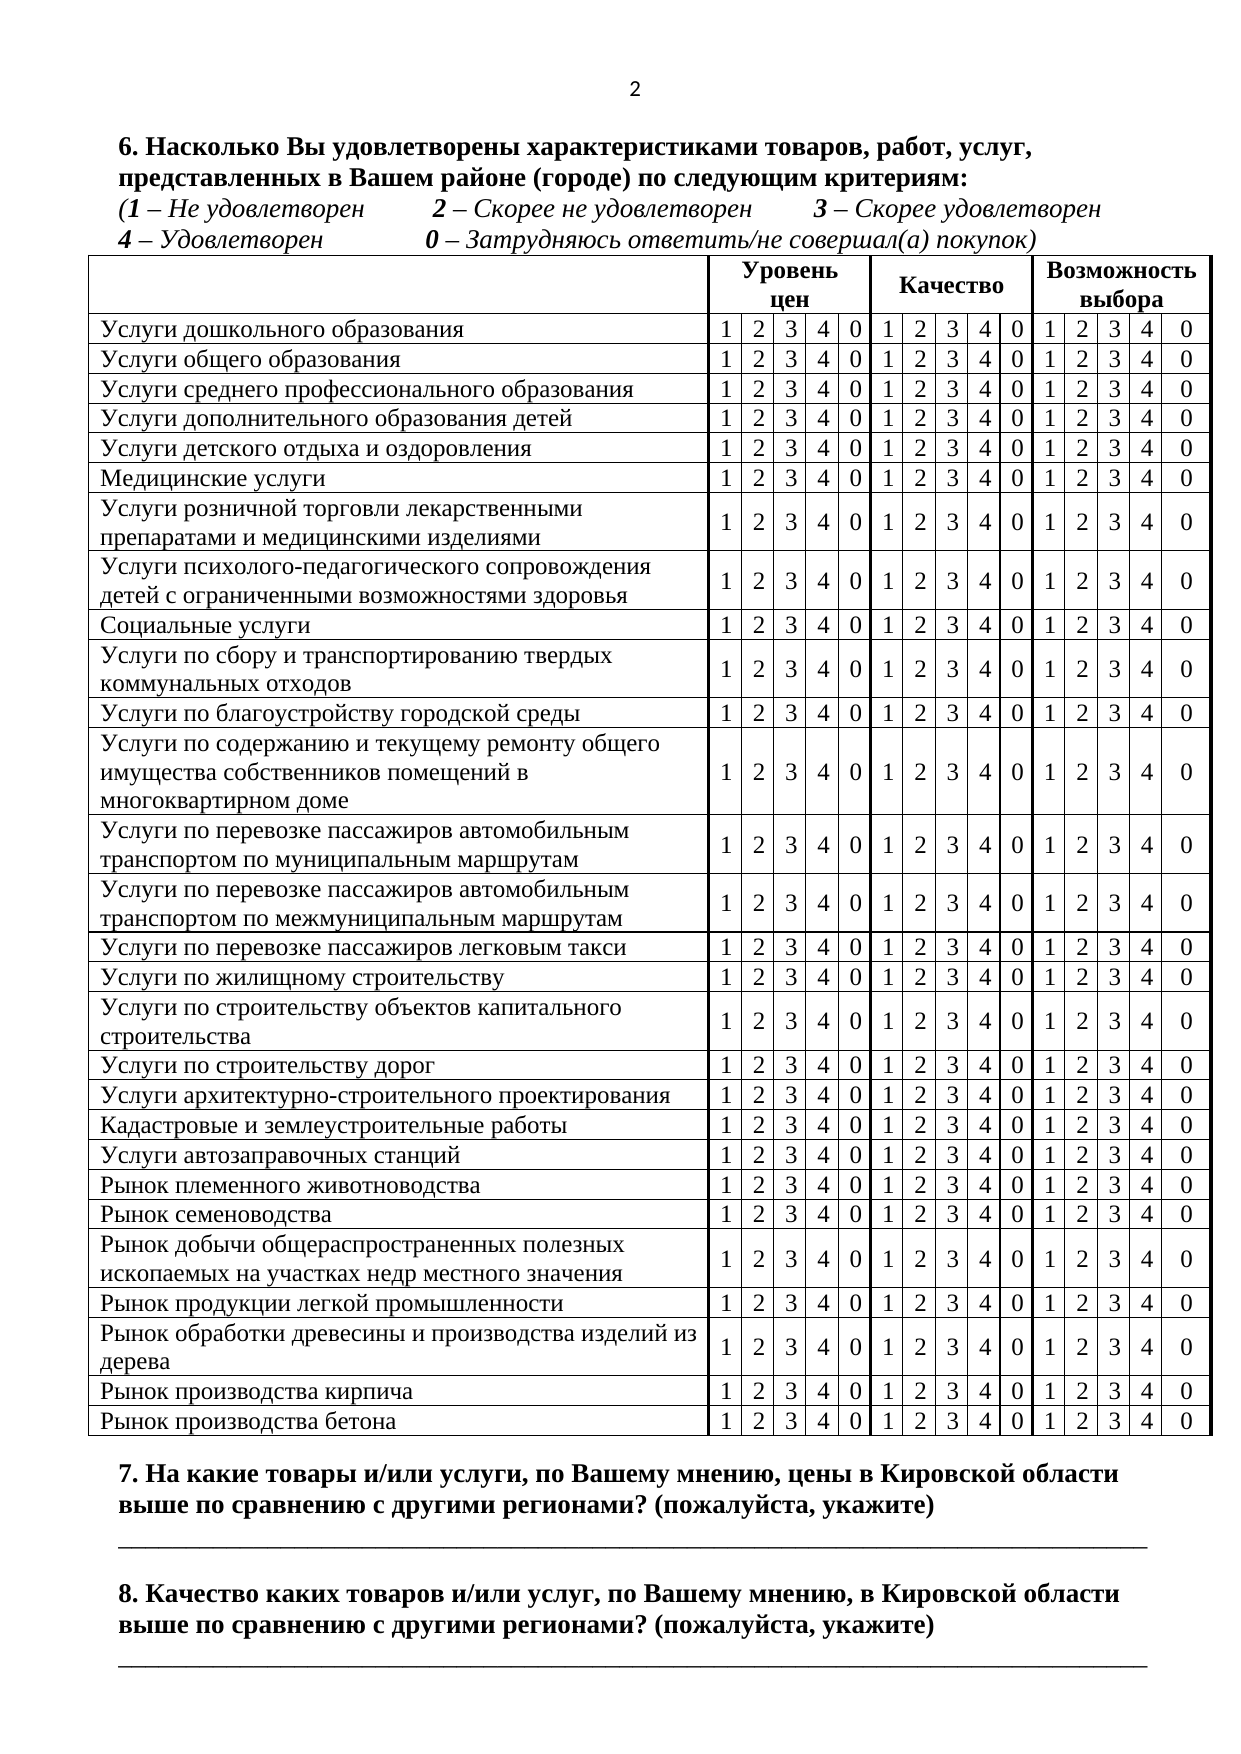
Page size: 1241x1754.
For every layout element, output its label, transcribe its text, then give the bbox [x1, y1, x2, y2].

table_cell 0 [839, 962, 869, 991]
table_cell 3 [1098, 1170, 1129, 1198]
table_cell Услуги среднего профессионального образования [89, 374, 707, 402]
table_cell 3 [774, 1080, 805, 1109]
table_cell 3 [1098, 1288, 1129, 1317]
table_cell Услуги по перевозке пассажиров автомобильным транспортом по межмуниципальным маршрутам [89, 874, 707, 931]
table_cell 0 [1001, 1080, 1031, 1109]
table_cell Услуги по благоустройству городской среды [89, 698, 707, 727]
text 8. Качество каких товаров и/или услуг, по Вашему мнению, в Кировской области выше по сравнению с другими регионами? (пожалуйста, укажите) [118, 1577, 1152, 1639]
table_cell 4 [806, 1110, 838, 1139]
table_cell 4 [806, 1140, 838, 1169]
table_cell 2 [1065, 698, 1097, 727]
table_cell 0 [1162, 1318, 1209, 1375]
table_cell 2 [1065, 493, 1097, 550]
table_cell 1 [872, 463, 902, 492]
table_cell 3 [1098, 1406, 1129, 1435]
table_cell 1 [1034, 1051, 1064, 1079]
table_cell 3 [1098, 698, 1129, 727]
table_cell 1 [1034, 433, 1064, 462]
table_cell 3 [774, 314, 805, 343]
table_cell 0 [1162, 1406, 1209, 1435]
table_cell 1 [1034, 610, 1064, 639]
table_cell 4 [1130, 1140, 1161, 1169]
table_cell 4 [806, 815, 838, 873]
table_cell 0 [1001, 1200, 1031, 1228]
table_cell 0 [1162, 344, 1209, 373]
table_cell 3 [936, 1080, 967, 1109]
table_cell 2 [742, 374, 773, 402]
table_cell 3 [1098, 1318, 1129, 1375]
table_cell 2 [903, 344, 935, 373]
table_cell 0 [839, 1406, 869, 1435]
table_cell 1 [710, 404, 741, 432]
table_cell 0 [839, 728, 869, 814]
table_cell 3 [1098, 640, 1129, 697]
table_cell 1 [1034, 374, 1064, 402]
table_cell 4 [1130, 640, 1161, 697]
table_cell 3 [1098, 610, 1129, 639]
table_cell 0 [839, 933, 869, 961]
table_cell 2 [903, 1229, 935, 1287]
table_cell 1 [1034, 1229, 1064, 1287]
table_cell Услуги дошкольного образования [89, 314, 707, 343]
table_header Возможность выбора [1034, 256, 1209, 313]
table_cell 0 [1001, 433, 1031, 462]
table_cell 4 [1130, 433, 1161, 462]
table_cell 0 [1162, 433, 1209, 462]
table_cell 0 [1001, 962, 1031, 991]
table_cell 4 [806, 640, 838, 697]
table_cell 2 [1065, 1080, 1097, 1109]
table_cell 3 [774, 1288, 805, 1317]
table_cell 3 [774, 728, 805, 814]
table_cell 2 [742, 433, 773, 462]
table_cell 2 [903, 1406, 935, 1435]
table_cell 1 [872, 433, 902, 462]
table_cell 2 [742, 698, 773, 727]
table_cell 0 [1001, 314, 1031, 343]
table_cell Услуги по строительству дорог [89, 1051, 707, 1079]
table_cell 4 [968, 1051, 999, 1079]
table_cell 3 [936, 1288, 967, 1317]
table_cell 3 [774, 1140, 805, 1169]
table_cell 2 [903, 1288, 935, 1317]
table_cell 4 [1130, 374, 1161, 402]
table_cell 4 [968, 610, 999, 639]
table_cell 3 [1098, 728, 1129, 814]
table_cell 3 [1098, 374, 1129, 402]
table_cell 1 [872, 1140, 902, 1169]
table_cell 2 [903, 551, 935, 609]
table_cell 4 [968, 433, 999, 462]
table_cell 2 [742, 962, 773, 991]
table_cell 4 [806, 698, 838, 727]
table_cell 1 [1034, 1406, 1064, 1435]
table_cell 2 [903, 433, 935, 462]
table_cell 2 [1065, 728, 1097, 814]
table_cell Медицинские услуги [89, 463, 707, 492]
table_cell 0 [1001, 1229, 1031, 1287]
table_cell 1 [872, 1110, 902, 1139]
table_cell 0 [1001, 493, 1031, 550]
table_cell 3 [774, 404, 805, 432]
table_cell 1 [710, 698, 741, 727]
table_cell 2 [742, 610, 773, 639]
table_cell 4 [968, 1229, 999, 1287]
table_cell 1 [710, 728, 741, 814]
table_cell 4 [968, 698, 999, 727]
table_cell 4 [1130, 1080, 1161, 1109]
table_cell 1 [872, 493, 902, 550]
table_cell 1 [872, 404, 902, 432]
table_cell 0 [1162, 874, 1209, 931]
table_cell 3 [774, 815, 805, 873]
table_cell 2 [1065, 1376, 1097, 1405]
table_cell 2 [1065, 1140, 1097, 1169]
table_cell 0 [1162, 728, 1209, 814]
table_cell 2 [1065, 344, 1097, 373]
table_cell 1 [1034, 1170, 1064, 1198]
table_cell 4 [1130, 1288, 1161, 1317]
table_cell 3 [1098, 551, 1129, 609]
table_cell 3 [774, 344, 805, 373]
table_cell 0 [1001, 1288, 1031, 1317]
table_cell 4 [1130, 610, 1161, 639]
table_cell 1 [710, 1110, 741, 1139]
table_cell 3 [774, 1318, 805, 1375]
text 4 – Удовлетворен 0 – Затрудняюсь ответить/не совершал(а) покупок) [118, 223, 1152, 254]
table_cell Рынок обработки древесины и производства изделий из дерева [89, 1318, 707, 1375]
table_cell 3 [1098, 463, 1129, 492]
table_cell 3 [936, 1318, 967, 1375]
table_cell 3 [936, 1051, 967, 1079]
table_cell 3 [936, 728, 967, 814]
table_cell Услуги автозаправочных станций [89, 1140, 707, 1169]
table_cell 2 [903, 463, 935, 492]
table_cell 4 [968, 1406, 999, 1435]
table_cell 4 [806, 962, 838, 991]
table_cell 2 [903, 1200, 935, 1228]
table_cell 0 [839, 610, 869, 639]
table_cell 4 [806, 1051, 838, 1079]
table_cell 4 [1130, 962, 1161, 991]
table_cell 2 [742, 640, 773, 697]
table_cell 1 [872, 698, 902, 727]
table_cell 1 [710, 1376, 741, 1405]
table_cell 0 [839, 640, 869, 697]
table_cell Услуги психолого-педагогического сопровождения детей с ограниченными возможностями здоровья [89, 551, 707, 609]
table_cell 3 [936, 874, 967, 931]
table_cell 0 [1001, 344, 1031, 373]
table_cell 1 [872, 1170, 902, 1198]
table_cell Услуги дополнительного образования детей [89, 404, 707, 432]
table_cell 1 [1034, 551, 1064, 609]
table_cell 2 [1065, 314, 1097, 343]
table_cell 0 [839, 463, 869, 492]
table_cell 2 [903, 640, 935, 697]
table_cell 3 [936, 962, 967, 991]
table_cell 2 [742, 874, 773, 931]
table_cell 2 [903, 1170, 935, 1198]
table_cell 3 [1098, 992, 1129, 1049]
table_cell 3 [936, 698, 967, 727]
table_cell 2 [1065, 992, 1097, 1049]
table_cell 4 [1130, 815, 1161, 873]
table_cell 4 [968, 874, 999, 931]
table_cell 0 [1162, 374, 1209, 402]
table_cell 3 [936, 551, 967, 609]
table_cell 0 [839, 874, 869, 931]
table_cell 4 [806, 1080, 838, 1109]
table_cell 1 [872, 1406, 902, 1435]
table_cell 1 [710, 433, 741, 462]
table_cell 3 [936, 404, 967, 432]
table_cell 4 [806, 1288, 838, 1317]
table_cell 4 [806, 1170, 838, 1198]
table_cell 4 [968, 1140, 999, 1169]
table_cell 4 [806, 992, 838, 1049]
table_cell 0 [1162, 1140, 1209, 1169]
table_cell 4 [968, 640, 999, 697]
table_cell 3 [936, 493, 967, 550]
table_cell 3 [936, 1110, 967, 1139]
table_cell 4 [968, 992, 999, 1049]
table_cell 3 [774, 1406, 805, 1435]
table_cell 2 [903, 314, 935, 343]
table_cell 3 [1098, 1051, 1129, 1079]
table_cell 3 [1098, 1229, 1129, 1287]
table_cell 1 [1034, 874, 1064, 931]
table_cell 0 [1162, 1288, 1209, 1317]
table_cell 3 [1098, 433, 1129, 462]
table_cell 0 [839, 374, 869, 402]
table_cell 1 [710, 1080, 741, 1109]
table_cell 4 [968, 374, 999, 402]
table_cell 3 [936, 815, 967, 873]
table_cell 0 [839, 1288, 869, 1317]
table_cell 4 [968, 493, 999, 550]
table_cell 0 [1001, 1051, 1031, 1079]
table_cell 1 [710, 493, 741, 550]
table_cell 4 [806, 463, 838, 492]
table_cell 1 [710, 1051, 741, 1079]
table_cell 3 [936, 640, 967, 697]
table_cell 2 [1065, 815, 1097, 873]
table_cell 3 [1098, 962, 1129, 991]
table_header Качество [872, 256, 1031, 313]
table_cell 1 [1034, 1140, 1064, 1169]
table_cell 3 [1098, 314, 1129, 343]
table_cell 0 [839, 1376, 869, 1405]
table_cell 4 [968, 1318, 999, 1375]
table_cell 3 [774, 874, 805, 931]
table_cell 2 [742, 1376, 773, 1405]
table_cell 1 [872, 610, 902, 639]
table_cell 3 [774, 933, 805, 961]
table_cell 0 [1162, 610, 1209, 639]
table_cell 1 [872, 1200, 902, 1228]
table_cell 2 [1065, 551, 1097, 609]
table_cell 0 [839, 1318, 869, 1375]
table_cell 4 [968, 463, 999, 492]
table_cell 0 [1001, 463, 1031, 492]
table_cell 0 [839, 314, 869, 343]
table_cell 1 [710, 992, 741, 1049]
table_cell 3 [774, 610, 805, 639]
table_cell 3 [936, 610, 967, 639]
table_cell 1 [710, 1170, 741, 1198]
table_cell 4 [968, 933, 999, 961]
table_cell 1 [1034, 962, 1064, 991]
table_cell 4 [806, 1318, 838, 1375]
table_cell 1 [1034, 1200, 1064, 1228]
table_cell 1 [1034, 1376, 1064, 1405]
table_cell 3 [1098, 1110, 1129, 1139]
table_cell 3 [774, 1200, 805, 1228]
table_cell 4 [1130, 933, 1161, 961]
table_cell Рынок племенного животноводства [89, 1170, 707, 1198]
table_cell 0 [1162, 1200, 1209, 1228]
table_cell 4 [806, 344, 838, 373]
table_cell 0 [1162, 1110, 1209, 1139]
table_cell Рынок продукции легкой промышленности [89, 1288, 707, 1317]
table_cell 1 [1034, 344, 1064, 373]
table_cell 4 [968, 1288, 999, 1317]
table_cell 2 [1065, 1200, 1097, 1228]
table_cell 0 [839, 1110, 869, 1139]
table_cell 0 [1162, 1051, 1209, 1079]
table_cell 1 [1034, 1080, 1064, 1109]
table_cell 4 [1130, 1376, 1161, 1405]
table_cell 0 [1162, 640, 1209, 697]
table_cell 1 [872, 1376, 902, 1405]
table_cell 4 [1130, 463, 1161, 492]
table_cell 0 [1162, 992, 1209, 1049]
table_cell Рынок добычи общераспространенных полезных ископаемых на участках недр местного значения [89, 1229, 707, 1287]
table_cell 0 [839, 992, 869, 1049]
table_cell 0 [1001, 815, 1031, 873]
table_cell 1 [710, 1140, 741, 1169]
table_cell 0 [839, 404, 869, 432]
table_cell 3 [1098, 404, 1129, 432]
table_cell 2 [1065, 1110, 1097, 1139]
table_cell 0 [839, 1051, 869, 1079]
table_cell 2 [1065, 1406, 1097, 1435]
table_cell 2 [903, 1376, 935, 1405]
table_cell 3 [936, 1406, 967, 1435]
table_cell 2 [1065, 1229, 1097, 1287]
table_cell 1 [872, 1229, 902, 1287]
table_cell 4 [1130, 1406, 1161, 1435]
table_cell Услуги по сбору и транспортированию твердых коммунальных отходов [89, 640, 707, 697]
table_cell 4 [1130, 493, 1161, 550]
table_cell 3 [1098, 1080, 1129, 1109]
table_cell 0 [1001, 610, 1031, 639]
table_cell 2 [1065, 1318, 1097, 1375]
table_cell 1 [872, 933, 902, 961]
table_cell 4 [1130, 698, 1161, 727]
table_cell 2 [742, 933, 773, 961]
table_cell 1 [872, 728, 902, 814]
table_cell 1 [710, 1318, 741, 1375]
table_cell 4 [806, 433, 838, 462]
table_cell 1 [872, 374, 902, 402]
table_cell 1 [710, 933, 741, 961]
table_cell 2 [903, 374, 935, 402]
table_cell 3 [774, 1376, 805, 1405]
table_cell 3 [774, 698, 805, 727]
table_cell 3 [936, 1229, 967, 1287]
table_cell 2 [742, 1110, 773, 1139]
table_cell 3 [936, 1170, 967, 1198]
table_cell 1 [872, 815, 902, 873]
table_cell 1 [872, 1051, 902, 1079]
table_cell Услуги по содержанию и текущему ремонту общего имущества собственников помещений в многоквартирном доме [89, 728, 707, 814]
table_cell 0 [1001, 1140, 1031, 1169]
table_cell 4 [968, 1080, 999, 1109]
table_cell 2 [1065, 404, 1097, 432]
table_cell Рынок производства кирпича [89, 1376, 707, 1405]
table_cell Кадастровые и землеустроительные работы [89, 1110, 707, 1139]
table_cell 2 [1065, 463, 1097, 492]
table_cell 1 [710, 551, 741, 609]
table_cell 0 [839, 493, 869, 550]
table_header Уровень цен [710, 256, 869, 313]
table_cell 1 [710, 1200, 741, 1228]
table_cell Услуги детского отдыха и оздоровления [89, 433, 707, 462]
table_cell 4 [1130, 1229, 1161, 1287]
table_cell 4 [1130, 551, 1161, 609]
table_cell 2 [903, 404, 935, 432]
table_cell 4 [806, 551, 838, 609]
table_cell 1 [1034, 933, 1064, 961]
table_cell 3 [1098, 815, 1129, 873]
table_cell 3 [936, 933, 967, 961]
table_cell 0 [839, 1229, 869, 1287]
table_cell 2 [903, 962, 935, 991]
table_cell 4 [968, 728, 999, 814]
table_cell 0 [1001, 1376, 1031, 1405]
table_cell 1 [710, 1288, 741, 1317]
table_cell 2 [903, 610, 935, 639]
table_cell 4 [968, 551, 999, 609]
table_cell 1 [872, 551, 902, 609]
table_cell 3 [774, 640, 805, 697]
table_cell 0 [1001, 640, 1031, 697]
table_cell 4 [1130, 314, 1161, 343]
table_cell 4 [1130, 728, 1161, 814]
table_cell Социальные услуги [89, 610, 707, 639]
table_cell 0 [1162, 815, 1209, 873]
table_cell 1 [710, 962, 741, 991]
table_cell 4 [806, 404, 838, 432]
table_cell 1 [1034, 1318, 1064, 1375]
table_cell 2 [742, 551, 773, 609]
table_cell 0 [839, 1200, 869, 1228]
table_cell 1 [872, 640, 902, 697]
table_cell 1 [872, 874, 902, 931]
table_cell 4 [968, 1110, 999, 1139]
table_cell 1 [872, 344, 902, 373]
table_cell Рынок производства бетона [89, 1406, 707, 1435]
table_cell 1 [1034, 463, 1064, 492]
table_cell 1 [1034, 815, 1064, 873]
table_cell 3 [936, 992, 967, 1049]
table_cell 1 [710, 610, 741, 639]
table_cell 3 [936, 1200, 967, 1228]
table_cell 3 [774, 1110, 805, 1139]
table_cell 2 [742, 815, 773, 873]
table_cell 4 [968, 815, 999, 873]
table_cell 3 [936, 344, 967, 373]
table_cell 2 [742, 1170, 773, 1198]
table_cell 0 [1162, 404, 1209, 432]
table_cell 2 [1065, 610, 1097, 639]
table_cell 3 [774, 493, 805, 550]
table_cell 0 [1001, 1406, 1031, 1435]
table_cell 2 [742, 1229, 773, 1287]
table_cell 4 [806, 1406, 838, 1435]
table_cell 1 [710, 874, 741, 931]
table_cell 2 [742, 1318, 773, 1375]
table_cell 3 [936, 463, 967, 492]
table_cell 4 [1130, 1170, 1161, 1198]
table_cell 2 [742, 992, 773, 1049]
table_cell 4 [1130, 992, 1161, 1049]
table_cell 4 [806, 874, 838, 931]
table_cell 2 [903, 815, 935, 873]
table_cell 0 [1001, 728, 1031, 814]
table_cell 1 [710, 374, 741, 402]
table_cell 4 [806, 1229, 838, 1287]
table_cell 2 [903, 698, 935, 727]
table_cell Услуги по жилищному строительству [89, 962, 707, 991]
table_cell 3 [774, 463, 805, 492]
table_cell 0 [839, 1080, 869, 1109]
table_cell 1 [1034, 404, 1064, 432]
table_cell 2 [1065, 1288, 1097, 1317]
table_cell 2 [742, 1140, 773, 1169]
table_cell 3 [774, 1051, 805, 1079]
table_cell 1 [1034, 992, 1064, 1049]
table_cell 4 [1130, 874, 1161, 931]
table_cell 1 [1034, 1288, 1064, 1317]
table_cell 1 [710, 815, 741, 873]
table_cell 3 [774, 992, 805, 1049]
table_cell 4 [968, 1376, 999, 1405]
table_cell Услуги по строительству объектов капитального строительства [89, 992, 707, 1049]
table_cell 4 [968, 404, 999, 432]
table_cell 4 [968, 962, 999, 991]
table_cell 4 [1130, 1200, 1161, 1228]
table_cell 4 [1130, 1110, 1161, 1139]
table_cell 1 [872, 314, 902, 343]
table_cell 3 [774, 374, 805, 402]
table_cell 2 [1065, 874, 1097, 931]
table_cell 0 [1162, 463, 1209, 492]
table_cell 0 [1001, 1318, 1031, 1375]
table_cell 3 [1098, 493, 1129, 550]
table_cell 3 [1098, 1140, 1129, 1169]
table_cell 1 [1034, 493, 1064, 550]
table_cell 3 [1098, 874, 1129, 931]
table_cell 1 [1034, 728, 1064, 814]
table_cell 2 [903, 493, 935, 550]
table_cell 0 [839, 433, 869, 462]
table_cell 1 [872, 992, 902, 1049]
table_cell 4 [806, 1376, 838, 1405]
table_cell 4 [968, 314, 999, 343]
table_cell 0 [839, 1170, 869, 1198]
table_cell 2 [742, 728, 773, 814]
table_cell 2 [742, 344, 773, 373]
table_cell 4 [968, 1200, 999, 1228]
table_cell 4 [806, 1200, 838, 1228]
table_cell 0 [839, 1140, 869, 1169]
table_cell 3 [774, 551, 805, 609]
table_cell 3 [1098, 344, 1129, 373]
table_cell Услуги по перевозке пассажиров автомобильным транспортом по муниципальным маршрутам [89, 815, 707, 873]
table_cell 2 [742, 1288, 773, 1317]
text (1 – Не удовлетворен 2 – Скорее не удовлетворен 3 – Скорее удовлетворен [118, 192, 1152, 223]
table_cell 2 [742, 404, 773, 432]
table_cell 1 [872, 1318, 902, 1375]
table_cell 0 [1162, 933, 1209, 961]
table_cell 2 [742, 1051, 773, 1079]
table_cell 2 [903, 1110, 935, 1139]
table_cell 3 [1098, 933, 1129, 961]
table_cell 2 [1065, 1170, 1097, 1198]
table_cell 3 [936, 1140, 967, 1169]
table_cell 1 [710, 314, 741, 343]
table_cell 1 [872, 962, 902, 991]
table_cell 1 [710, 344, 741, 373]
table_cell 0 [1001, 1110, 1031, 1139]
table_cell 2 [742, 463, 773, 492]
table_cell 3 [774, 962, 805, 991]
table_cell 2 [742, 493, 773, 550]
table_cell 4 [1130, 344, 1161, 373]
table_cell 0 [1001, 874, 1031, 931]
table_cell 2 [742, 314, 773, 343]
table_cell 2 [903, 874, 935, 931]
table_cell 3 [936, 374, 967, 402]
table_cell 4 [806, 314, 838, 343]
table_cell 3 [774, 1170, 805, 1198]
table_cell 4 [806, 374, 838, 402]
table_cell 0 [1001, 1170, 1031, 1198]
table_cell 3 [774, 433, 805, 462]
table_cell 0 [1162, 698, 1209, 727]
table_cell 2 [903, 728, 935, 814]
table_cell 0 [1162, 314, 1209, 343]
table_cell Услуги по перевозке пассажиров легковым такси [89, 933, 707, 961]
table_cell 0 [1001, 551, 1031, 609]
table_cell Услуги общего образования [89, 344, 707, 373]
table_cell 2 [903, 1140, 935, 1169]
table_cell 4 [806, 610, 838, 639]
table_cell 0 [1162, 1080, 1209, 1109]
table_cell 1 [1034, 314, 1064, 343]
table_cell 2 [1065, 433, 1097, 462]
table_cell 0 [839, 344, 869, 373]
table_cell 1 [872, 1288, 902, 1317]
table_cell 0 [1162, 1170, 1209, 1198]
table_cell 2 [1065, 1051, 1097, 1079]
table_cell Услуги розничной торговли лекарственными препаратами и медицинскими изделиями [89, 493, 707, 550]
table_cell 2 [742, 1080, 773, 1109]
table_cell 1 [1034, 698, 1064, 727]
table_cell 4 [806, 493, 838, 550]
table_cell 4 [806, 728, 838, 814]
table_cell 2 [742, 1200, 773, 1228]
table_cell 0 [1162, 493, 1209, 550]
table_cell 1 [710, 1229, 741, 1287]
table_cell 0 [839, 698, 869, 727]
table_cell 4 [968, 344, 999, 373]
text ____________________________________________________________________________ [118, 1519, 1152, 1551]
table_cell 1 [1034, 640, 1064, 697]
table_cell 3 [936, 1376, 967, 1405]
table_cell 2 [903, 1051, 935, 1079]
text 6. Насколько Вы удовлетворены характеристиками товаров, работ, услуг, представленных в Вашем районе (городе) по следующим критериям: [118, 130, 1152, 192]
table_cell 0 [1001, 992, 1031, 1049]
table_cell 3 [936, 314, 967, 343]
table_cell 2 [903, 1318, 935, 1375]
table_header [89, 256, 707, 313]
table_cell 1 [710, 463, 741, 492]
table_cell 0 [1001, 698, 1031, 727]
table_cell 2 [1065, 933, 1097, 961]
table_cell 3 [774, 1229, 805, 1287]
table_cell 4 [1130, 1318, 1161, 1375]
table_cell 2 [903, 992, 935, 1049]
table_cell 2 [742, 1406, 773, 1435]
table_cell 0 [1001, 404, 1031, 432]
table_cell 4 [968, 1170, 999, 1198]
table_cell 1 [1034, 1110, 1064, 1139]
table_cell 4 [1130, 1051, 1161, 1079]
table_cell 4 [1130, 404, 1161, 432]
table_cell 0 [839, 815, 869, 873]
table_cell Рынок семеноводства [89, 1200, 707, 1228]
text ____________________________________________________________________________ [118, 1639, 1152, 1671]
table_cell 3 [1098, 1200, 1129, 1228]
table_cell 2 [1065, 962, 1097, 991]
table_cell 0 [839, 551, 869, 609]
table_cell 0 [1162, 962, 1209, 991]
table_cell 2 [1065, 374, 1097, 402]
table_cell 0 [1162, 1376, 1209, 1405]
table_cell 0 [1001, 374, 1031, 402]
table_cell 1 [710, 1406, 741, 1435]
table_cell 2 [903, 1080, 935, 1109]
table_cell 1 [872, 1080, 902, 1109]
table_cell 1 [710, 640, 741, 697]
table_cell Услуги архитектурно-строительного проектирования [89, 1080, 707, 1109]
table_cell 4 [806, 933, 838, 961]
table_cell 2 [903, 933, 935, 961]
table_cell 3 [1098, 1376, 1129, 1405]
text 7. На какие товары и/или услуги, по Вашему мнению, цены в Кировской области выше по сравнению с другими регионами? (пожалуйста, укажите) [118, 1457, 1152, 1519]
table_cell 0 [1001, 933, 1031, 961]
table_cell 0 [1162, 1229, 1209, 1287]
table_cell 0 [1162, 551, 1209, 609]
table_cell 2 [1065, 640, 1097, 697]
table_cell 3 [936, 433, 967, 462]
